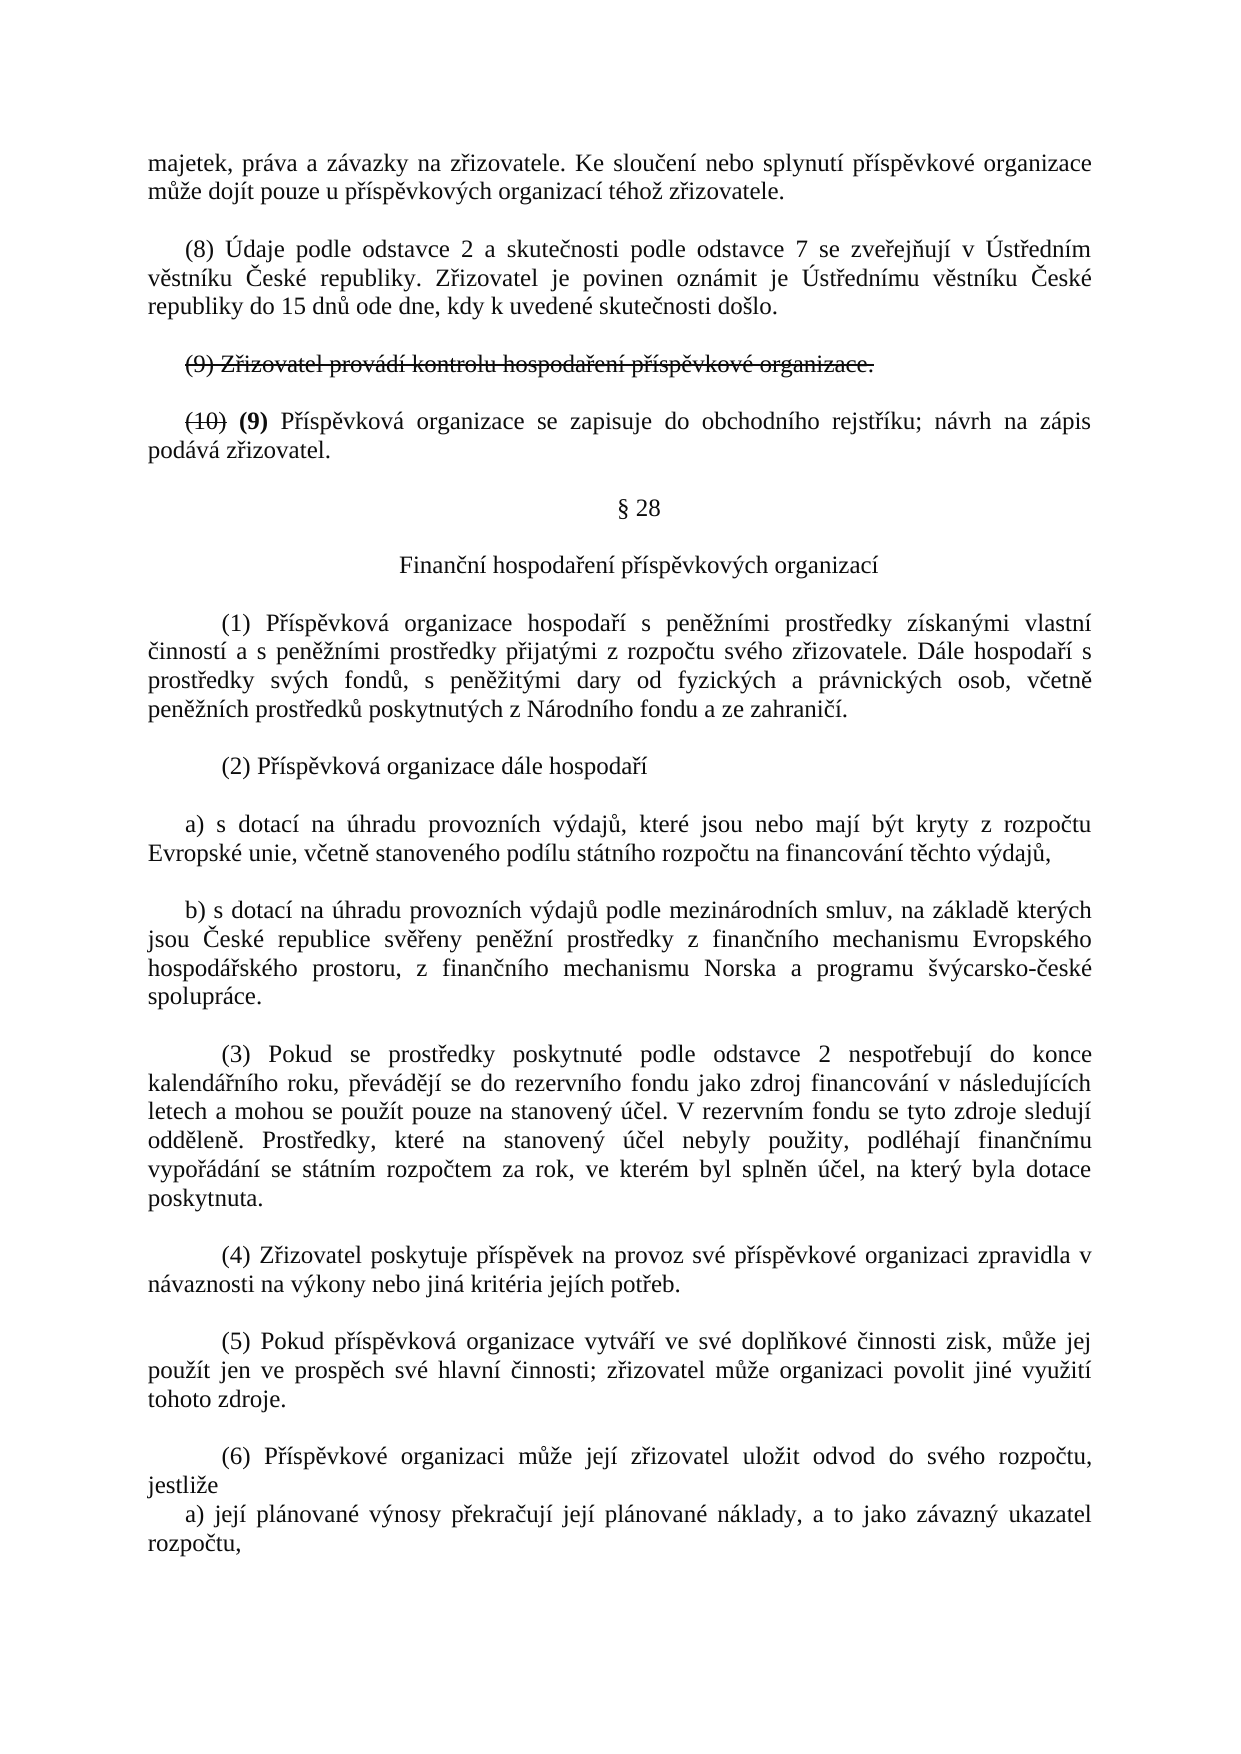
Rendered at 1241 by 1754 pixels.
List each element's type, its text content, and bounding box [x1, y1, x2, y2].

text (2) Příspěvková organizace dále hospodaří [148, 751, 1093, 780]
text (3) Pokud se prostředky poskytnuté podle odstavce 2 nespotřebují do konce kalendářního roku, převádějí se do rezervního fondu jako zdroj financování v následujících letech a mohou se použít pouze na stanovený účel. V rezervním fondu se tyto zdroje sledují odděleně. Prostředky, které na stanovený účel nebyly použity, podléhají finančnímu vypořádání se státním rozpočtem za rok, ve kterém byl splněn účel, na který byla dotace poskytnuta. [148, 1039, 1093, 1211]
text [148, 148, 1093, 205]
text Finanční hospodaření příspěvkových organizací [148, 550, 1093, 579]
text § 28 [148, 493, 1093, 521]
text (4) Zřizovatel poskytuje příspěvek na provoz své příspěvkové organizaci zpravidla v návaznosti na výkony nebo jiná kritéria jejích potřeb. [148, 1240, 1093, 1298]
text (1) Příspěvková organizace hospodaří s peněžními prostředky získanými vlastní činností a s peněžními prostředky přijatými z rozpočtu svého zřizovatele. Dále hospodaří s prostředky svých fondů, s peněžitými dary od fyzických a právnických osob, včetně peněžních prostředků poskytnutých z Národního fondu a ze zahraničí. [148, 608, 1093, 723]
text (10) (9) Příspěvková organizace se zapisuje do obchodního rejstříku; návrh na zápis podává zřizovatel. [148, 406, 1093, 464]
text a) její plánované výnosy překračují její plánované náklady, a to jako závazný ukazatel rozpočtu, [148, 1499, 1093, 1556]
text (6) Příspěvkové organizaci může její zřizovatel uložit odvod do svého rozpočtu, jestliže [148, 1441, 1093, 1499]
text (9) Zřizovatel provádí kontrolu hospodaření příspěvkové organizace. [148, 349, 1093, 378]
text b) s dotací na úhradu provozních výdajů podle mezinárodních smluv, na základě kterých jsou České republice svěřeny peněžní prostředky z finančního mechanismu Evropského hospodářského prostoru, z finančního mechanismu Norska a programu švýcarsko-české spolupráce. [148, 895, 1093, 1010]
text (5) Pokud příspěvková organizace vytváří ve své doplňkové činnosti zisk, může jej použít jen ve prospěch své hlavní činnosti; zřizovatel může organizaci povolit jiné využití tohoto zdroje. [148, 1326, 1093, 1413]
text a) s dotací na úhradu provozních výdajů, které jsou nebo mají být kryty z rozpočtu Evropské unie, včetně stanoveného podílu státního rozpočtu na financování těchto výdajů, [148, 809, 1093, 866]
text (8) Údaje podle odstavce 2 a skutečnosti podle odstavce 7 se zveřejňují v Ústředním věstníku České republiky. Zřizovatel je povinen oznámit je Ústřednímu věstníku České republiky do 15 dnů ode dne, kdy k uvedené skutečnosti došlo. [148, 234, 1093, 320]
